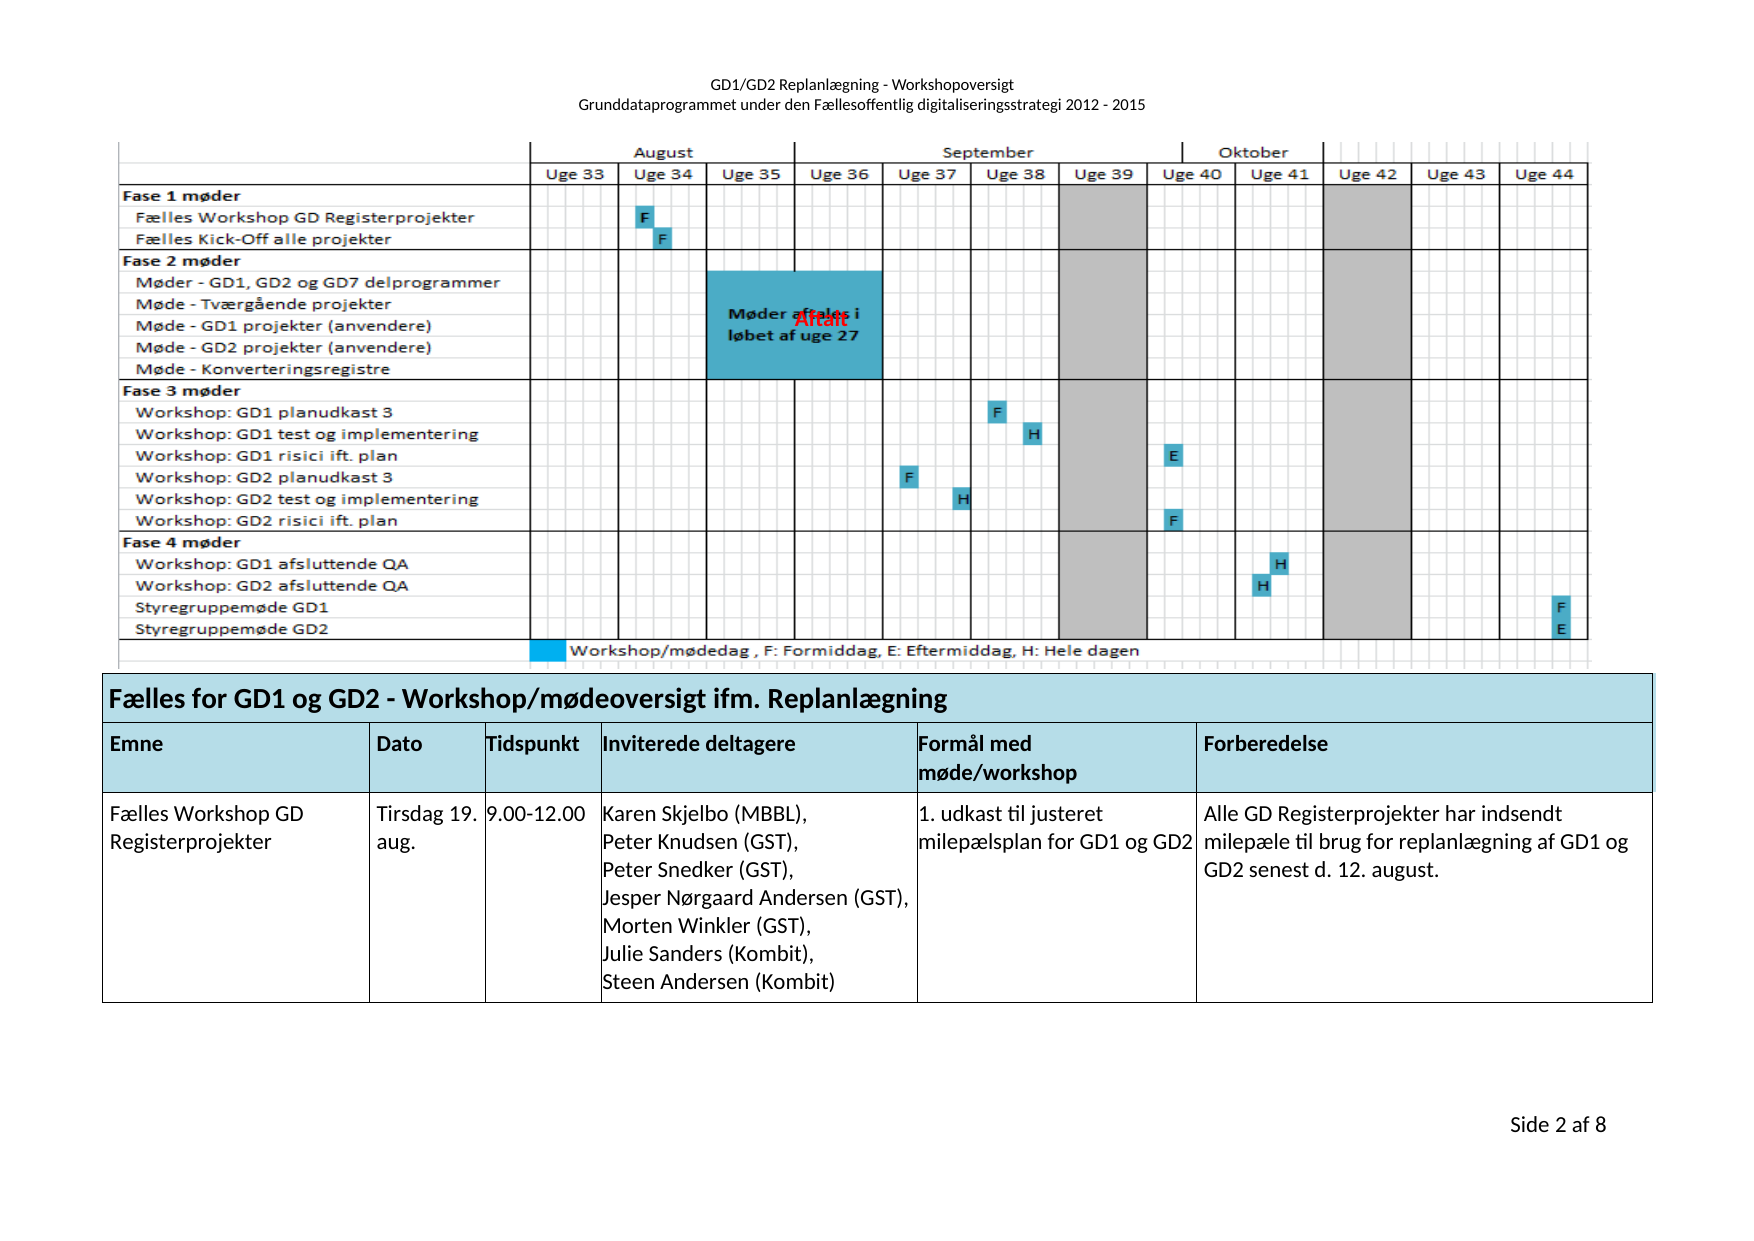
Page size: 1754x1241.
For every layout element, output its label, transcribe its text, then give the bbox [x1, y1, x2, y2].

table_cell 1. udkast til justeret milepælsplan for GD1 og GD2 [918, 793, 1196, 1002]
table_cell Emne [103, 723, 369, 792]
table_cell Formål med møde/workshop [918, 723, 1196, 792]
table_header Fælles for GD1 og GD2 - Workshop/mødeoversigt ifm. Replanlægning [103, 674, 1652, 722]
table_cell Karen Skjelbo (MBBL), Peter Knudsen (GST), Peter Snedker (GST), Jesper Nørgaard Andersen (GST), Morten Winkler (GST), Julie Sanders (Kombit), Steen Andersen (Kombit) [602, 793, 917, 1002]
table_cell Inviterede deltagere [602, 723, 917, 792]
picture [118, 142, 1592, 669]
table_cell Forberedelse [1197, 723, 1652, 792]
table_cell Fælles Workshop GD Registerprojekter [103, 793, 369, 1002]
table_cell 9.00-12.00 [486, 793, 601, 1002]
table_cell Alle GD Registerprojekter har indsendt milepæle til brug for replanlægning af GD1 og GD2 senest d. 12. august. [1197, 793, 1652, 1002]
table_cell Tirsdag 19. aug. [370, 793, 485, 1002]
table_cell Dato [370, 723, 485, 792]
table_cell Tidspunkt [486, 723, 601, 792]
